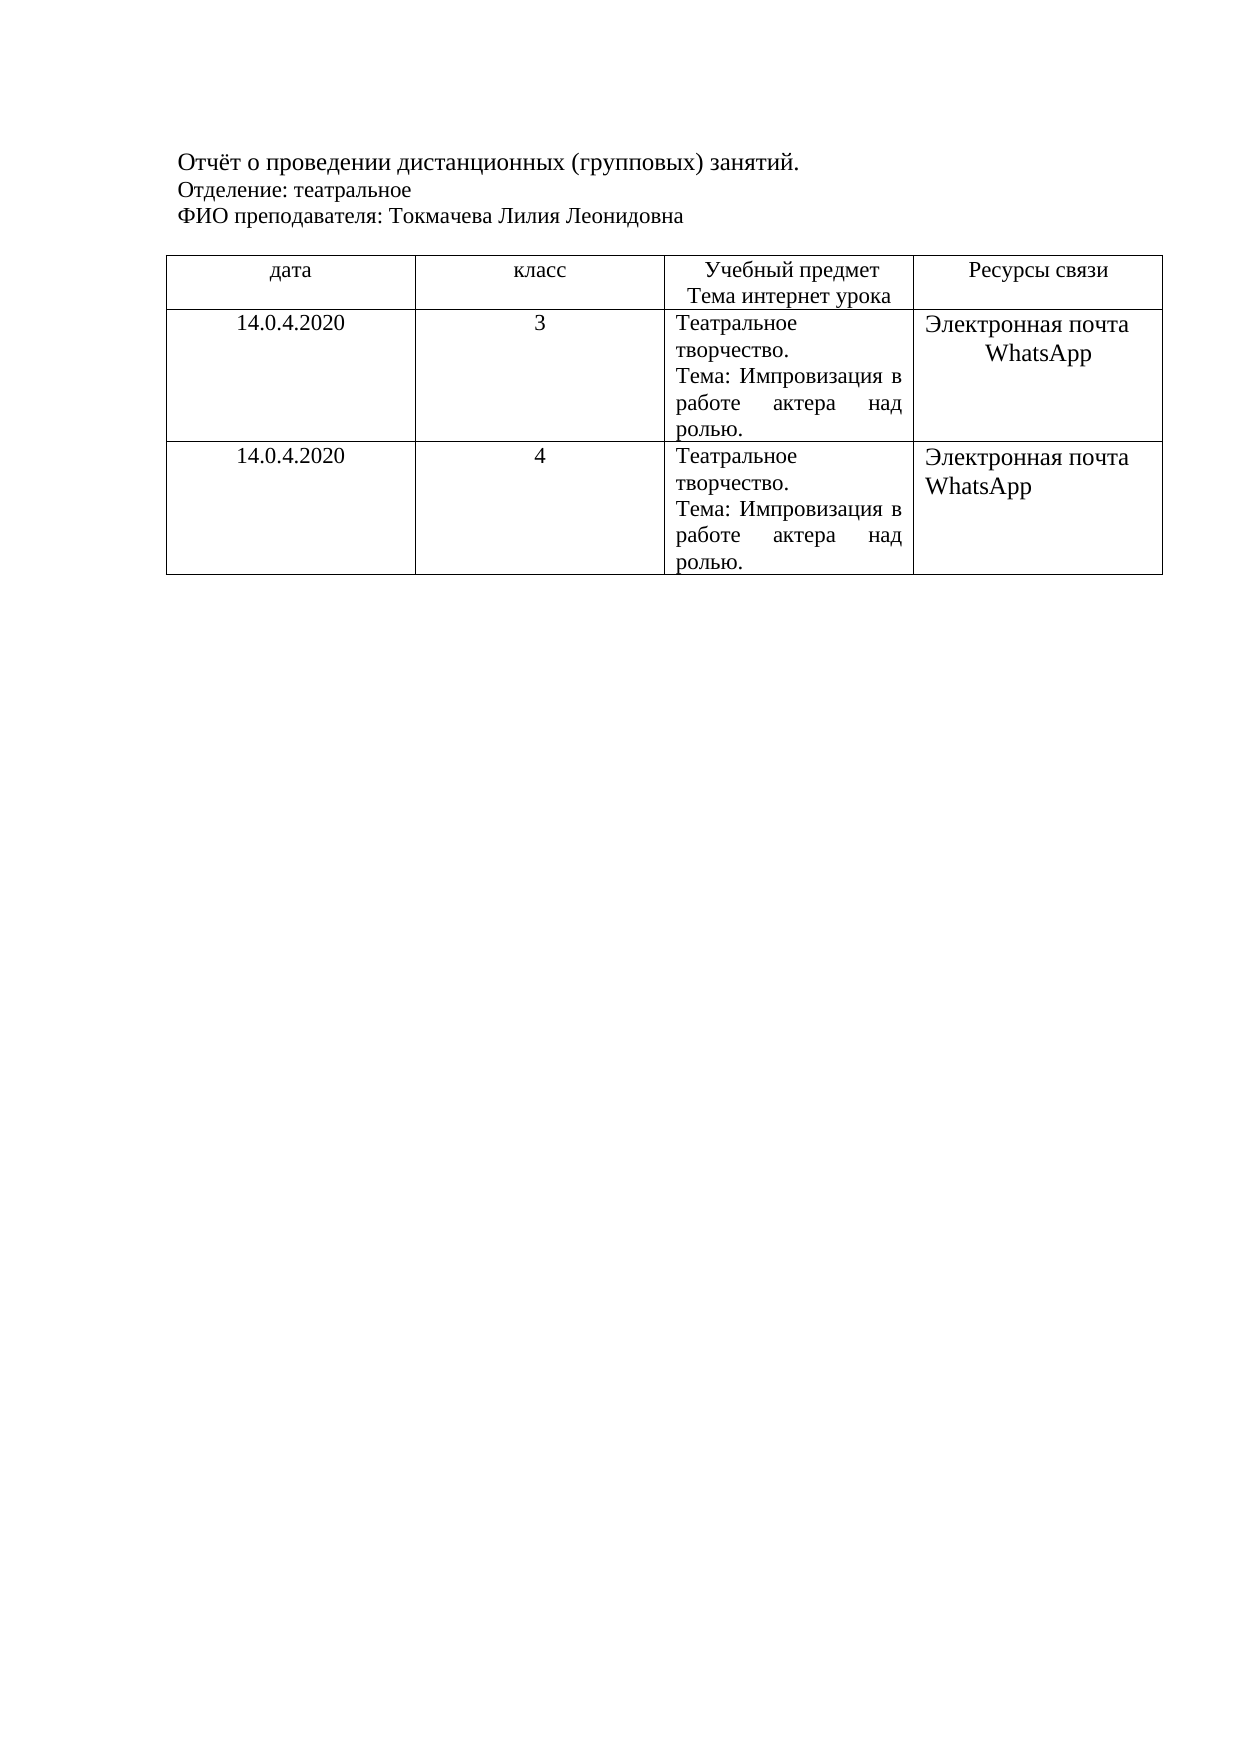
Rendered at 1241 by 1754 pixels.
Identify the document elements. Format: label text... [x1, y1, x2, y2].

table_cell Театральное творчество. Тема: Импровизация в работе актера над ролью. [665, 442, 913, 574]
table_cell Театральное творчество. Тема: Импровизация в работе актера над ролью. [665, 310, 913, 441]
table_cell 3 [416, 310, 664, 441]
table_header Ресурсы связи [914, 256, 1162, 308]
table_cell 4 [416, 442, 664, 574]
table_header Учебный предмет Тема интернет урока [665, 256, 913, 308]
table_cell 14.0.4.2020 [167, 310, 415, 441]
table_header класс [416, 256, 664, 308]
table_header дата [167, 256, 415, 308]
text Отделение: театральное [177, 176, 1152, 202]
table_cell Электронная почта WhatsApp [914, 310, 1162, 441]
table_cell Электронная почта WhatsApp [914, 442, 1162, 574]
table_cell 14.0.4.2020 [167, 442, 415, 574]
text Отчёт о проведении дистанционных (групповых) занятий. [177, 147, 1152, 176]
text ФИО преподавателя: Токмачева Лилия Леонидовна [177, 202, 1152, 228]
